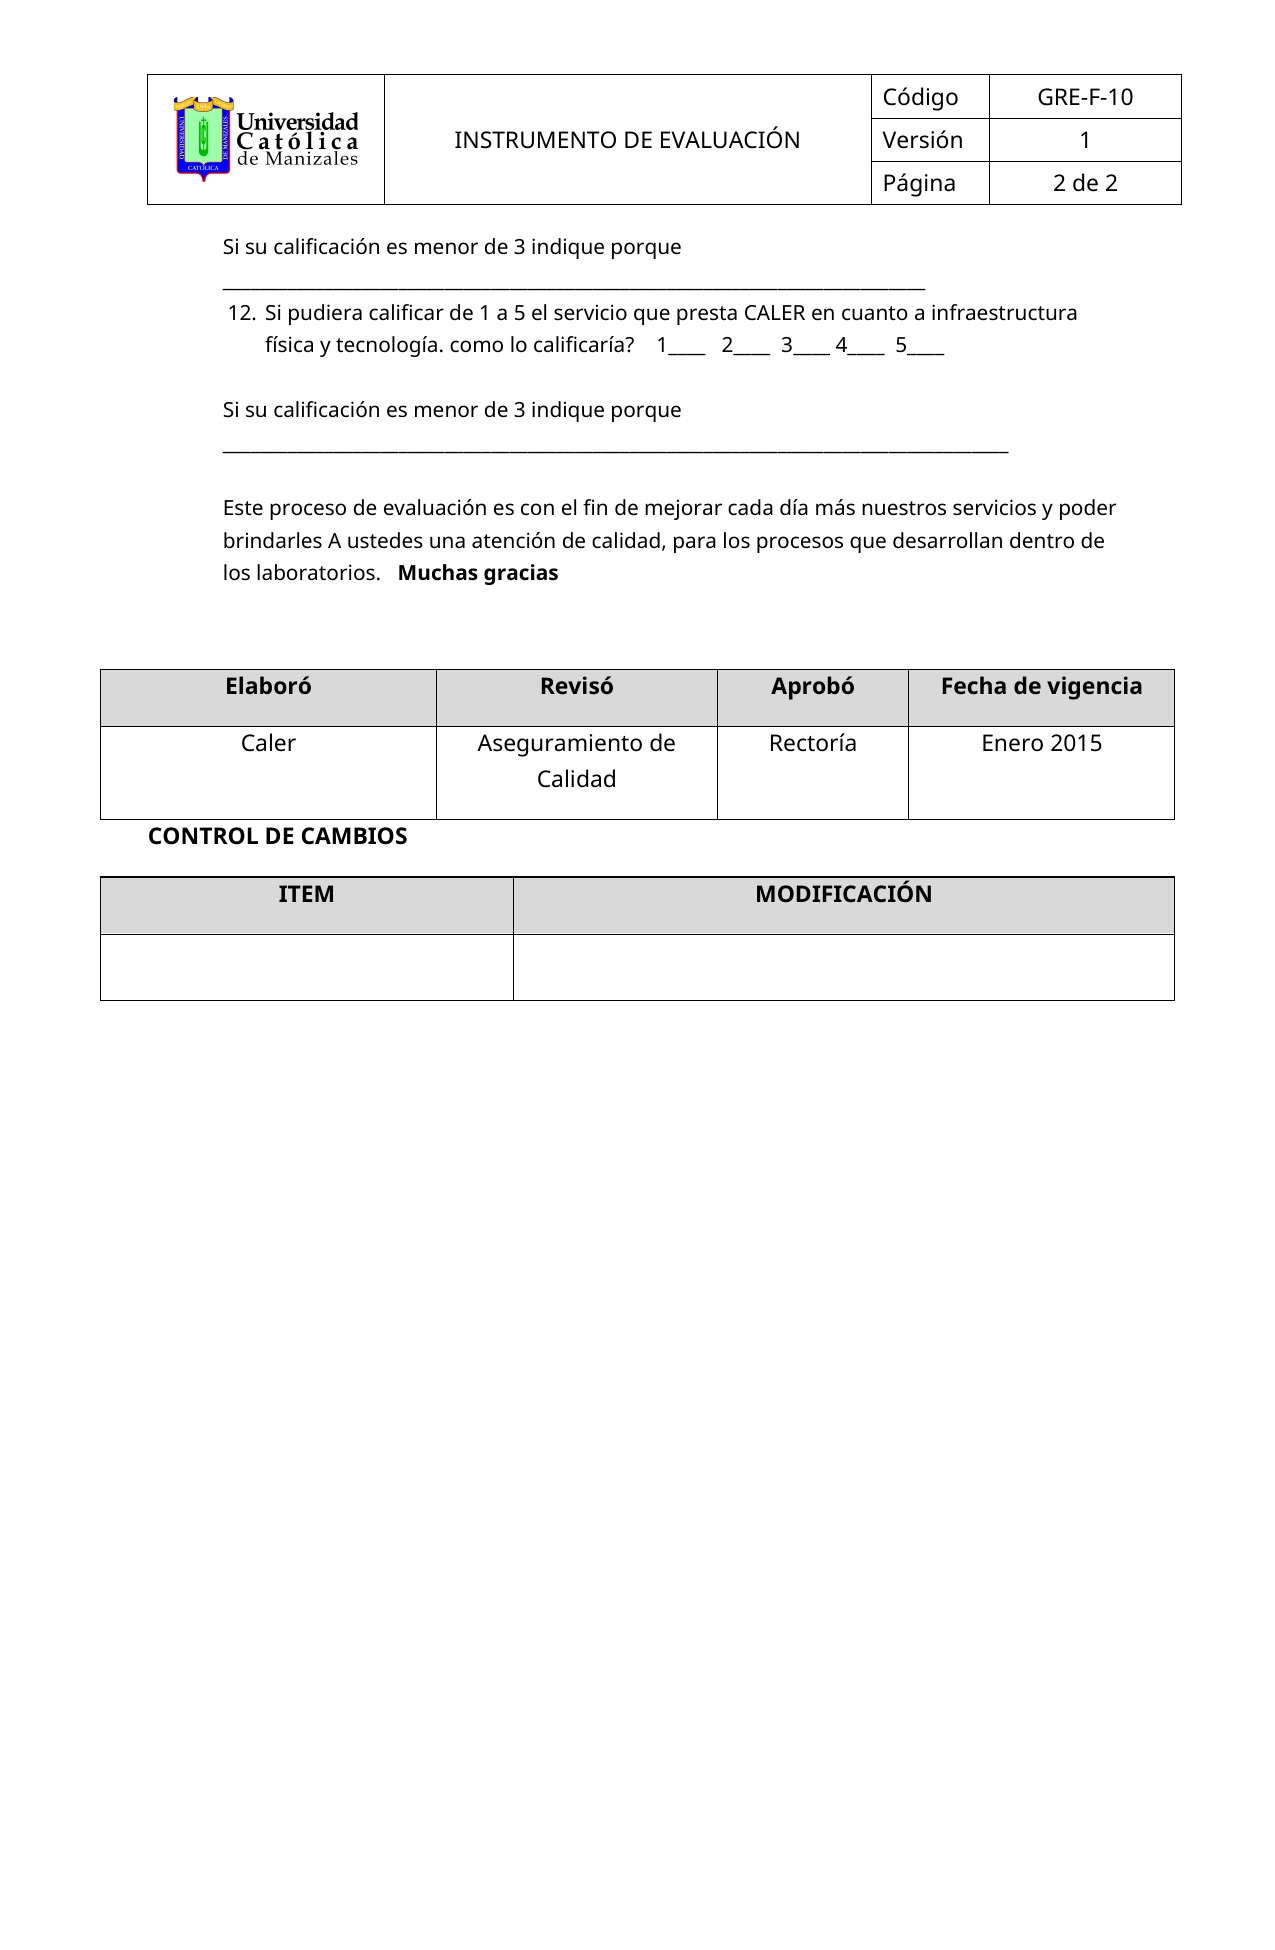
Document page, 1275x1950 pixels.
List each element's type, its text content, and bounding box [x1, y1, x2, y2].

table_header Elaboró [101, 670, 436, 726]
table_cell Caler [101, 727, 436, 819]
table_header Revisó [437, 670, 717, 726]
table_cell Enero 2015 [909, 727, 1174, 819]
table_header Fecha de vigencia [909, 670, 1174, 726]
list Si su calificación es menor de 3 indique porque _____________________________________________________________________________________ [223, 396, 1127, 457]
picture [173, 97, 359, 182]
text CONTROL DE CAMBIOS [148, 820, 1127, 851]
table_header MODIFICACIÓN [514, 878, 1174, 933]
list Este proceso de evaluación es con el fin de mejorar cada día más nuestros servicios y poder brindarles A ustedes una atención de calidad, para los procesos que desarrollan dentro de los laboratorios. Muchas gracias [223, 493, 1127, 587]
list Si su calificación es menor de 3 indique porque ____________________________________________________________________________ [223, 232, 1127, 293]
list Si pudiera calificar de 1 a 5 el servicio que presta CALER en cuanto a infraestructura física y tecnología. como lo calificaría? 1____ 2____ 3____ 4____ 5____ [227, 298, 1127, 359]
table_cell Rectoría [718, 727, 908, 819]
table_header Aprobó [718, 670, 908, 726]
table_header ITEM [101, 878, 513, 933]
table_cell [101, 935, 513, 1000]
table_cell [514, 935, 1174, 1000]
table_cell Aseguramiento de Calidad [437, 727, 717, 819]
